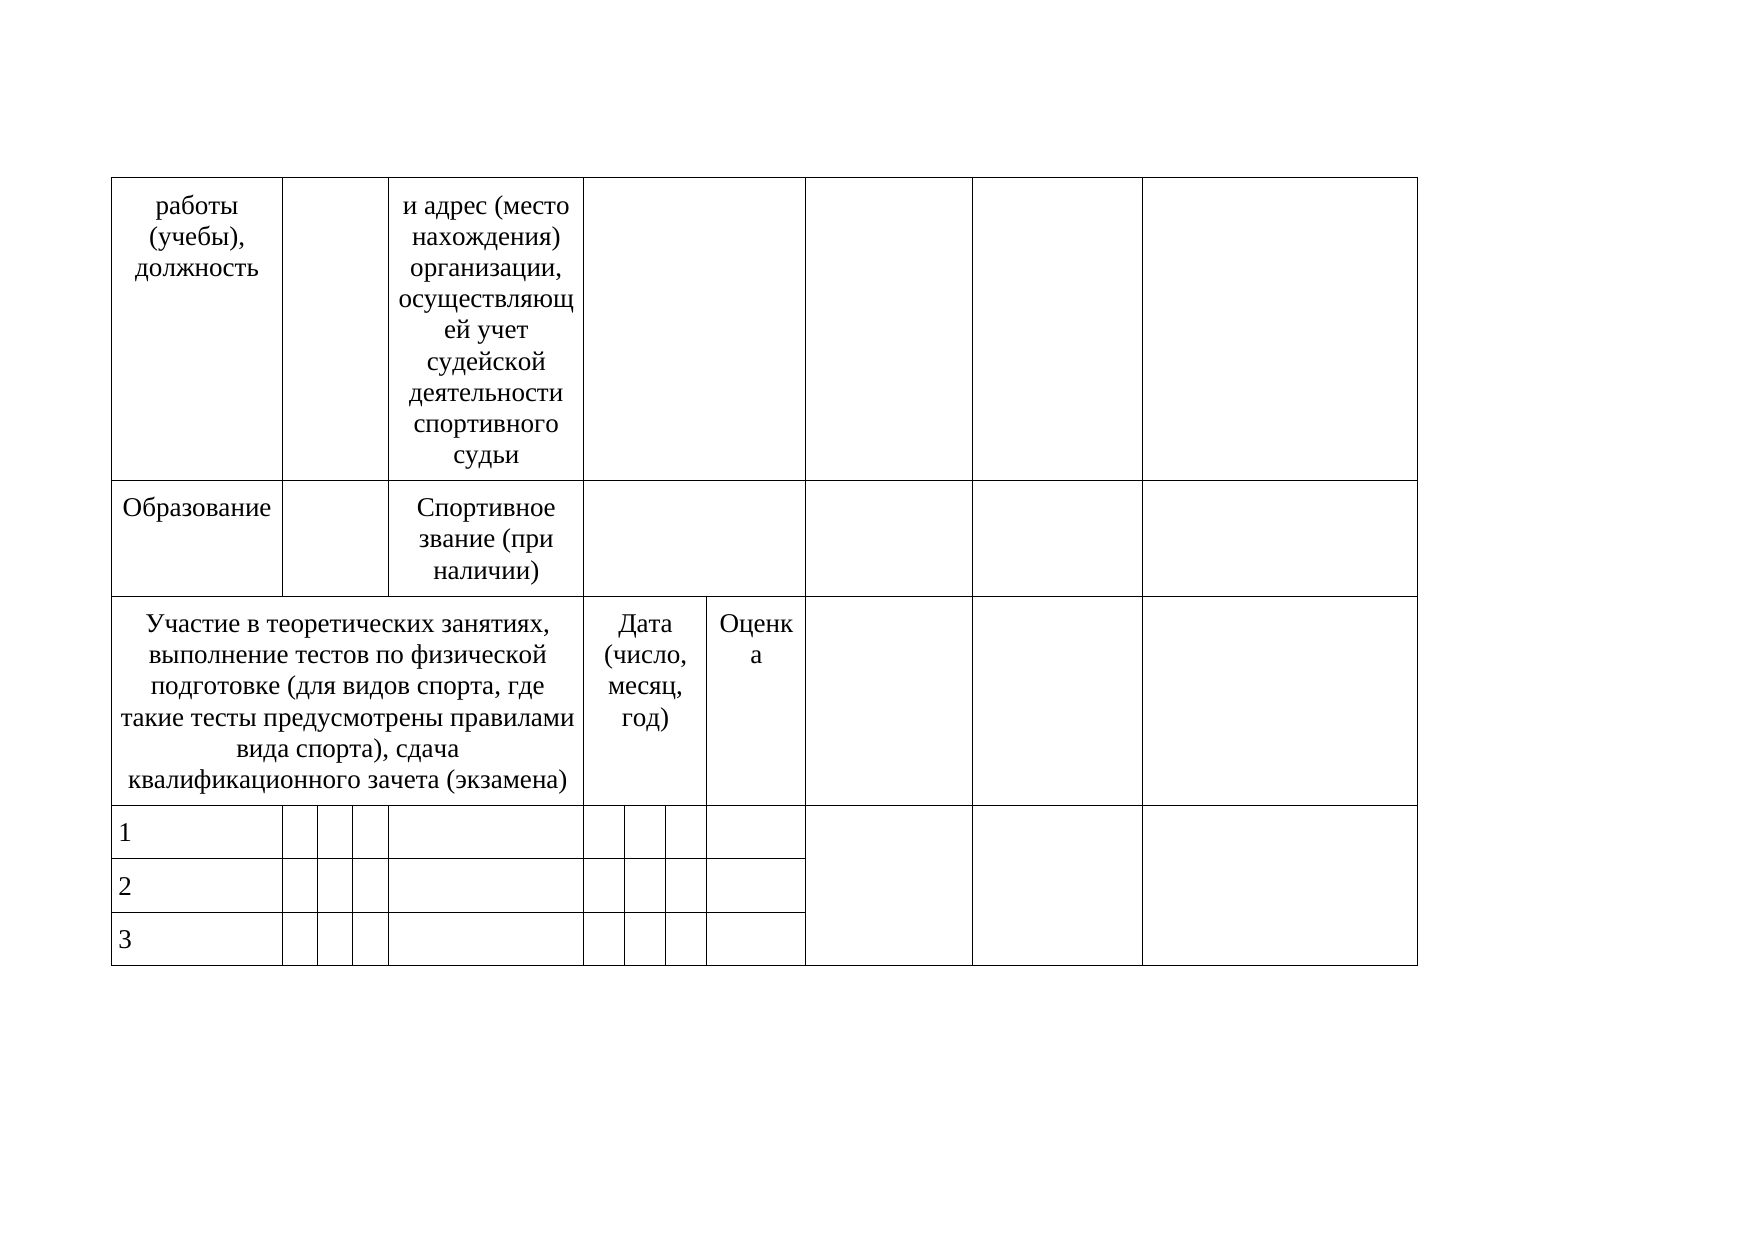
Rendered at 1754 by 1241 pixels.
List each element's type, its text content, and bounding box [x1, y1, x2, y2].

table_cell [283, 806, 317, 858]
table_cell [283, 178, 388, 480]
table_cell [584, 178, 805, 480]
table_cell [806, 806, 972, 965]
table_cell [318, 913, 352, 965]
table_cell [625, 913, 665, 965]
table_cell [353, 806, 388, 858]
table_cell [806, 481, 972, 596]
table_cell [112, 178, 282, 480]
table_cell [584, 859, 624, 912]
table_cell [584, 481, 805, 596]
table_cell [806, 597, 972, 805]
table_cell [283, 481, 388, 596]
table_cell 2 [112, 859, 282, 912]
table_cell [707, 913, 805, 965]
table_cell Спортивное звание (при наличии) [389, 481, 583, 596]
table_cell Участие в теоретических занятиях, выполнение тестов по физической подготовке (для видов спорта, где такие тесты предусмотрены правилами вида спорта), сдача квалификационного зачета (экзамена) [112, 597, 583, 805]
table_cell [973, 806, 1142, 965]
table_cell Оценка [707, 597, 805, 805]
table_cell [1143, 597, 1417, 805]
table_cell Дата (число, месяц, год) [584, 597, 706, 805]
table_cell [973, 481, 1142, 596]
table_cell [666, 913, 706, 965]
table_cell [318, 806, 352, 858]
table_cell [584, 806, 624, 858]
table_cell [353, 913, 388, 965]
table_cell Образование [112, 481, 282, 596]
table_cell [283, 913, 317, 965]
table_cell [318, 859, 352, 912]
table_cell [973, 178, 1142, 480]
table_cell [666, 859, 706, 912]
table_cell [973, 597, 1142, 805]
table_cell [283, 859, 317, 912]
table_cell 3 [112, 913, 282, 965]
table_cell [353, 859, 388, 912]
table_cell [707, 859, 805, 912]
table_cell [389, 806, 583, 858]
table_cell [1143, 806, 1417, 965]
table_cell [584, 913, 624, 965]
table_cell [666, 806, 706, 858]
table_cell [389, 859, 583, 912]
table_cell [707, 806, 805, 858]
table_cell [1143, 178, 1417, 480]
table_cell [1143, 481, 1417, 596]
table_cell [389, 178, 583, 480]
table_cell [389, 913, 583, 965]
table_cell [625, 806, 665, 858]
table_cell [625, 859, 665, 912]
table_cell [806, 178, 972, 480]
table_cell 1 [112, 806, 282, 858]
